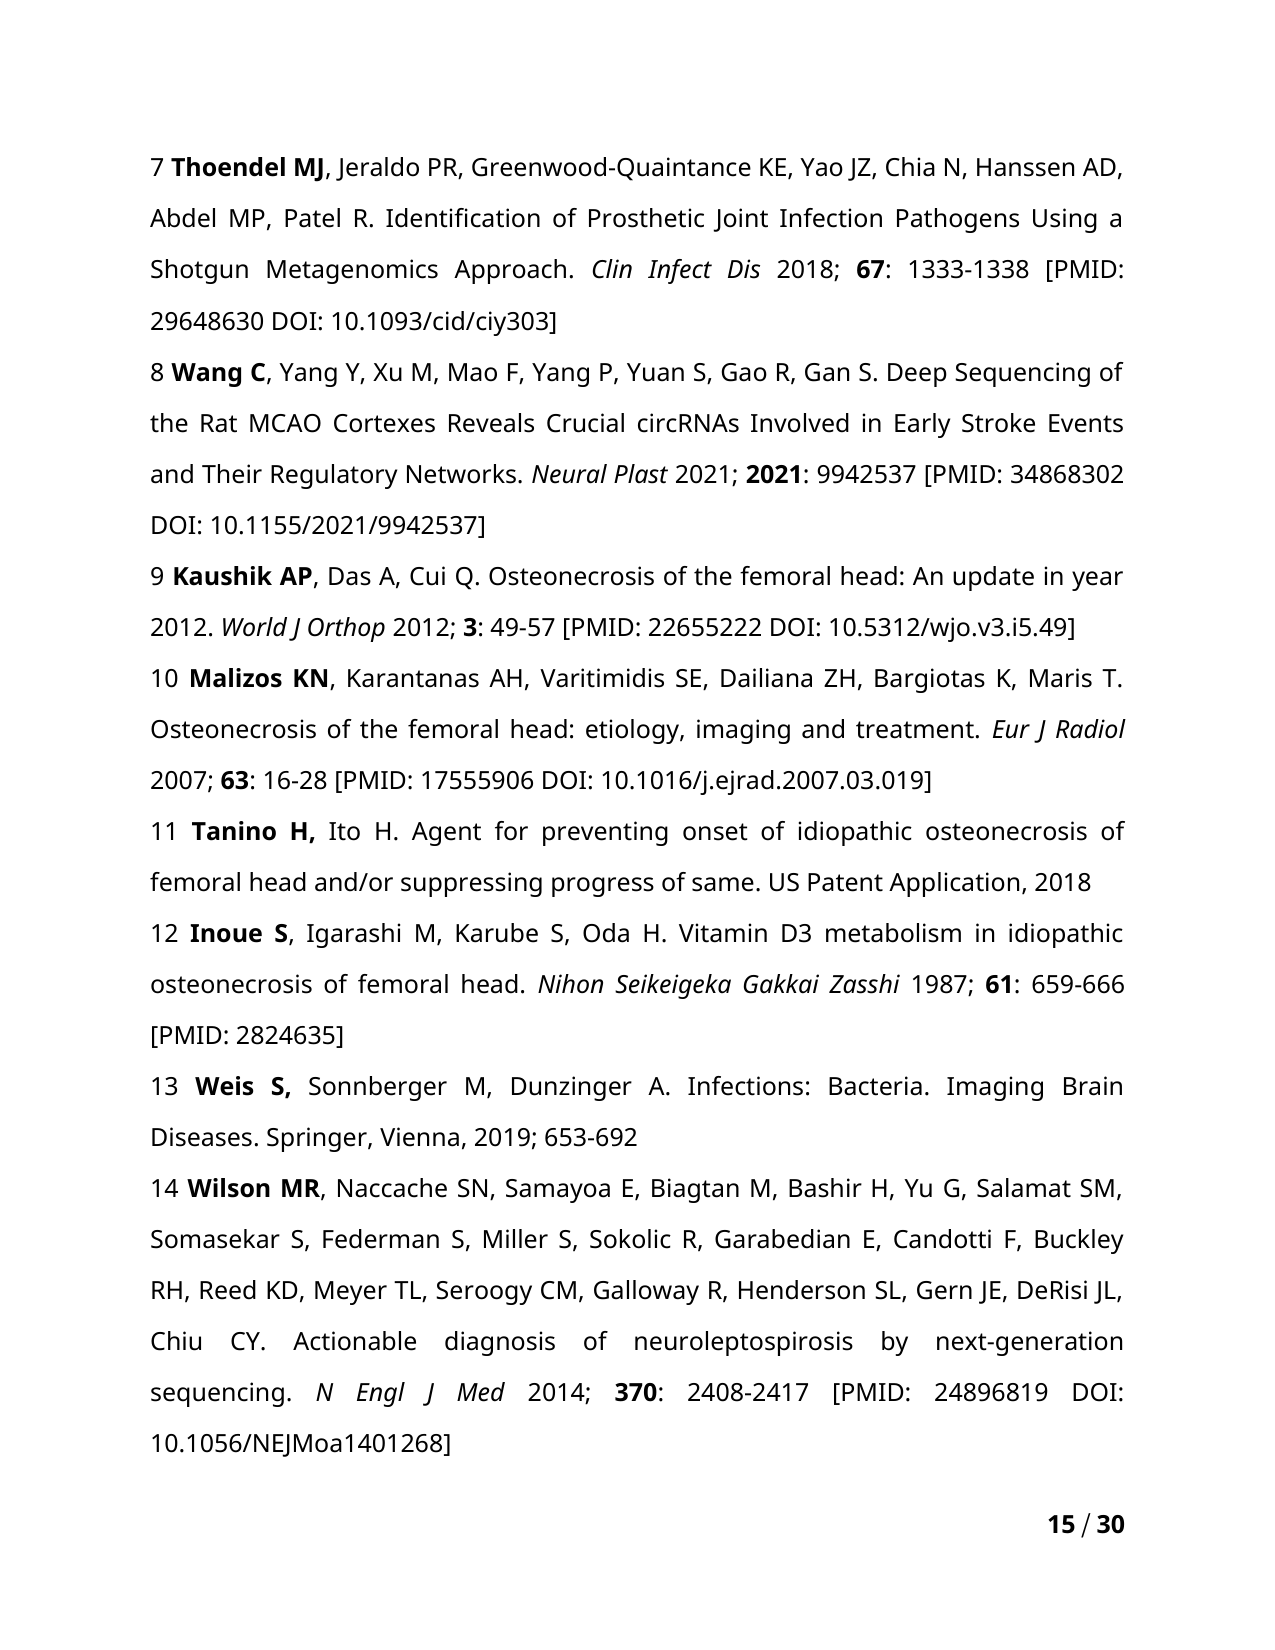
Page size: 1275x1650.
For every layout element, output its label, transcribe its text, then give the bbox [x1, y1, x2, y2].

text 12 Inoue S, Igarashi M, Karube S, Oda H. Vitamin D3 metabolism in idiopathic osteonecrosis of femoral head. Nihon Seikeigeka Gakkai Zasshi 1987; 61: 659-666 [PMID: 2824635] [150, 916, 1125, 1052]
text 14 Wilson MR, Naccache SN, Samayoa E, Biagtan M, Bashir H, Yu G, Salamat SM, Somasekar S, Federman S, Miller S, Sokolic R, Garabedian E, Candotti F, Buckley RH, Reed KD, Meyer TL, Seroogy CM, Galloway R, Henderson SL, Gern JE, DeRisi JL, Chiu CY. Actionable diagnosis of neuroleptospirosis by next-generation sequencing. N Engl J Med 2014; 370: 2408-2417 [PMID: 24896819 DOI: 10.1056/NEJMoa1401268] [150, 1171, 1125, 1460]
text 7 Thoendel MJ, Jeraldo PR, Greenwood-Quaintance KE, Yao JZ, Chia N, Hanssen AD, Abdel MP, Patel R. Identification of Prosthetic Joint Infection Pathogens Using a Shotgun Metagenomics Approach. Clin Infect Dis 2018; 67: 1333-1338 [PMID: 29648630 DOI: 10.1093/cid/ciy303] [150, 150, 1125, 337]
text 9 Kaushik AP, Das A, Cui Q. Osteonecrosis of the femoral head: An update in year 2012. World J Orthop 2012; 3: 49-57 [PMID: 22655222 DOI: 10.5312/wjo.v3.i5.49] [150, 558, 1125, 643]
text 10 Malizos KN, Karantanas AH, Varitimidis SE, Dailiana ZH, Bargiotas K, Maris T. Osteonecrosis of the femoral head: etiology, imaging and treatment. Eur J Radiol 2007; 63: 16-28 [PMID: 17555906 DOI: 10.1016/j.ejrad.2007.03.019] [150, 660, 1125, 797]
text 11 Tanino H, Ito H. Agent for preventing onset of idiopathic osteonecrosis of femoral head and/or suppressing progress of same. US Patent Application, 2018 [150, 813, 1125, 899]
text 13 Weis S, Sonnberger M, Dunzinger A. Infections: Bacteria. Imaging Brain Diseases. Springer, Vienna, 2019; 653-692 [150, 1069, 1125, 1154]
text 8 Wang C, Yang Y, Xu M, Mao F, Yang P, Yuan S, Gao R, Gan S. Deep Sequencing of the Rat MCAO Cortexes Reveals Crucial circRNAs Involved in Early Stroke Events and Their Regulatory Networks. Neural Plast 2021; 2021: 9942537 [PMID: 34868302 DOI: 10.1155/2021/9942537] [150, 354, 1125, 541]
